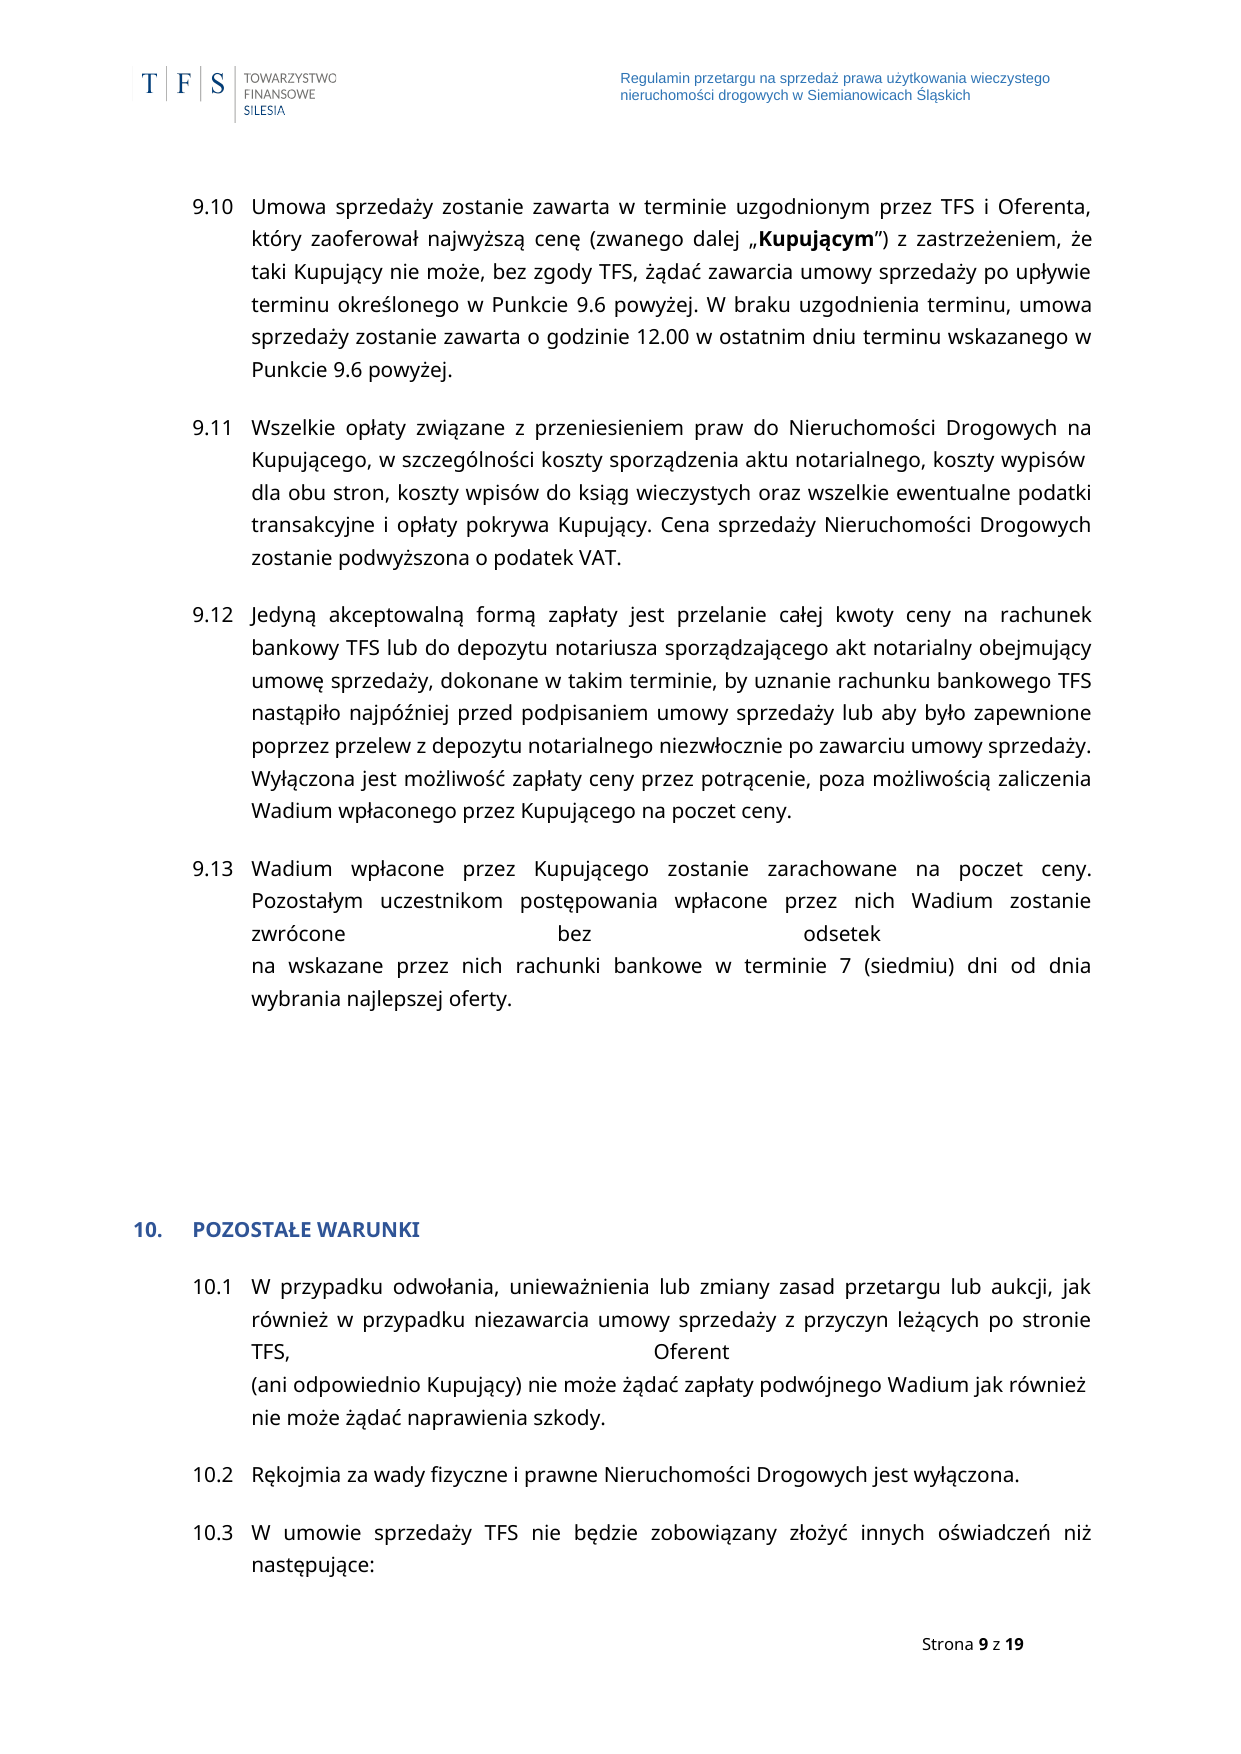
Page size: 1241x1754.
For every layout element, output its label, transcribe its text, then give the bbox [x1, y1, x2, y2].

list Wadium wpłacone przez Kupującego zostanie zarachowane na poczet ceny. Pozostałym uczestnikom postępowania wpłacone przez nich Wadium zostanie zwrócone bez odsetek na wskazane przez nich rachunki bankowe w terminie 7 (siedmiu) dni od dnia wybrania najlepszej oferty. [192, 854, 1093, 1013]
picture [132, 66, 337, 123]
list Umowa sprzedaży zostanie zawarta w terminie uzgodnionym przez TFS i Oferenta, który zaoferował najwyższą cenę (zwanego dalej „Kupującym”) z zastrzeżeniem, że taki Kupujący nie może, bez zgody TFS, żądać zawarcia umowy sprzedaży po upływie terminu określonego w Punkcie 9.6 powyżej. W braku uzgodnienia terminu, umowa sprzedaży zostanie zawarta o godzinie 12.00 w ostatnim dniu terminu wskazanego w Punkcie 9.6 powyżej. [192, 192, 1093, 383]
list Rękojmia za wady fizyczne i prawne Nieruchomości Drogowych jest wyłączona. [192, 1460, 1093, 1489]
list Wszelkie opłaty związane z przeniesieniem praw do Nieruchomości Drogowych na Kupującego, w szczególności koszty sporządzenia aktu notarialnego, koszty wypisów dla obu stron, koszty wpisów do ksiąg wieczystych oraz wszelkie ewentualne podatki transakcyjne i opłaty pokrywa Kupujący. Cena sprzedaży Nieruchomości Drogowych zostanie podwyższona o podatek VAT. [192, 413, 1093, 571]
list W przypadku odwołania, unieważnienia lub zmiany zasad przetargu lub aukcji, jak również w przypadku niezawarcia umowy sprzedaży z przyczyn leżących po stronie TFS, Oferent (ani odpowiednio Kupujący) nie może żądać zapłaty podwójnego Wadium jak również nie może żądać naprawienia szkody. [192, 1272, 1093, 1431]
list W umowie sprzedaży TFS nie będzie zobowiązany złożyć innych oświadczeń niż następujące: [192, 1518, 1093, 1579]
list Jedyną akceptowalną formą zapłaty jest przelanie całej kwoty ceny na rachunek bankowy TFS lub do depozytu notariusza sporządzającego akt notarialny obejmujący umowę sprzedaży, dokonane w takim terminie, by uznanie rachunku bankowego TFS nastąpiło najpóźniej przed podpisaniem umowy sprzedaży lub aby było zapewnione poprzez przelew z depozytu notarialnego niezwłocznie po zawarciu umowy sprzedaży. Wyłączona jest możliwość zapłaty ceny przez potrącenie, poza możliwością zaliczenia Wadium wpłaconego przez Kupującego na poczet ceny. [192, 601, 1093, 825]
list POZOSTAŁE WARUNKI [133, 1215, 1093, 1243]
